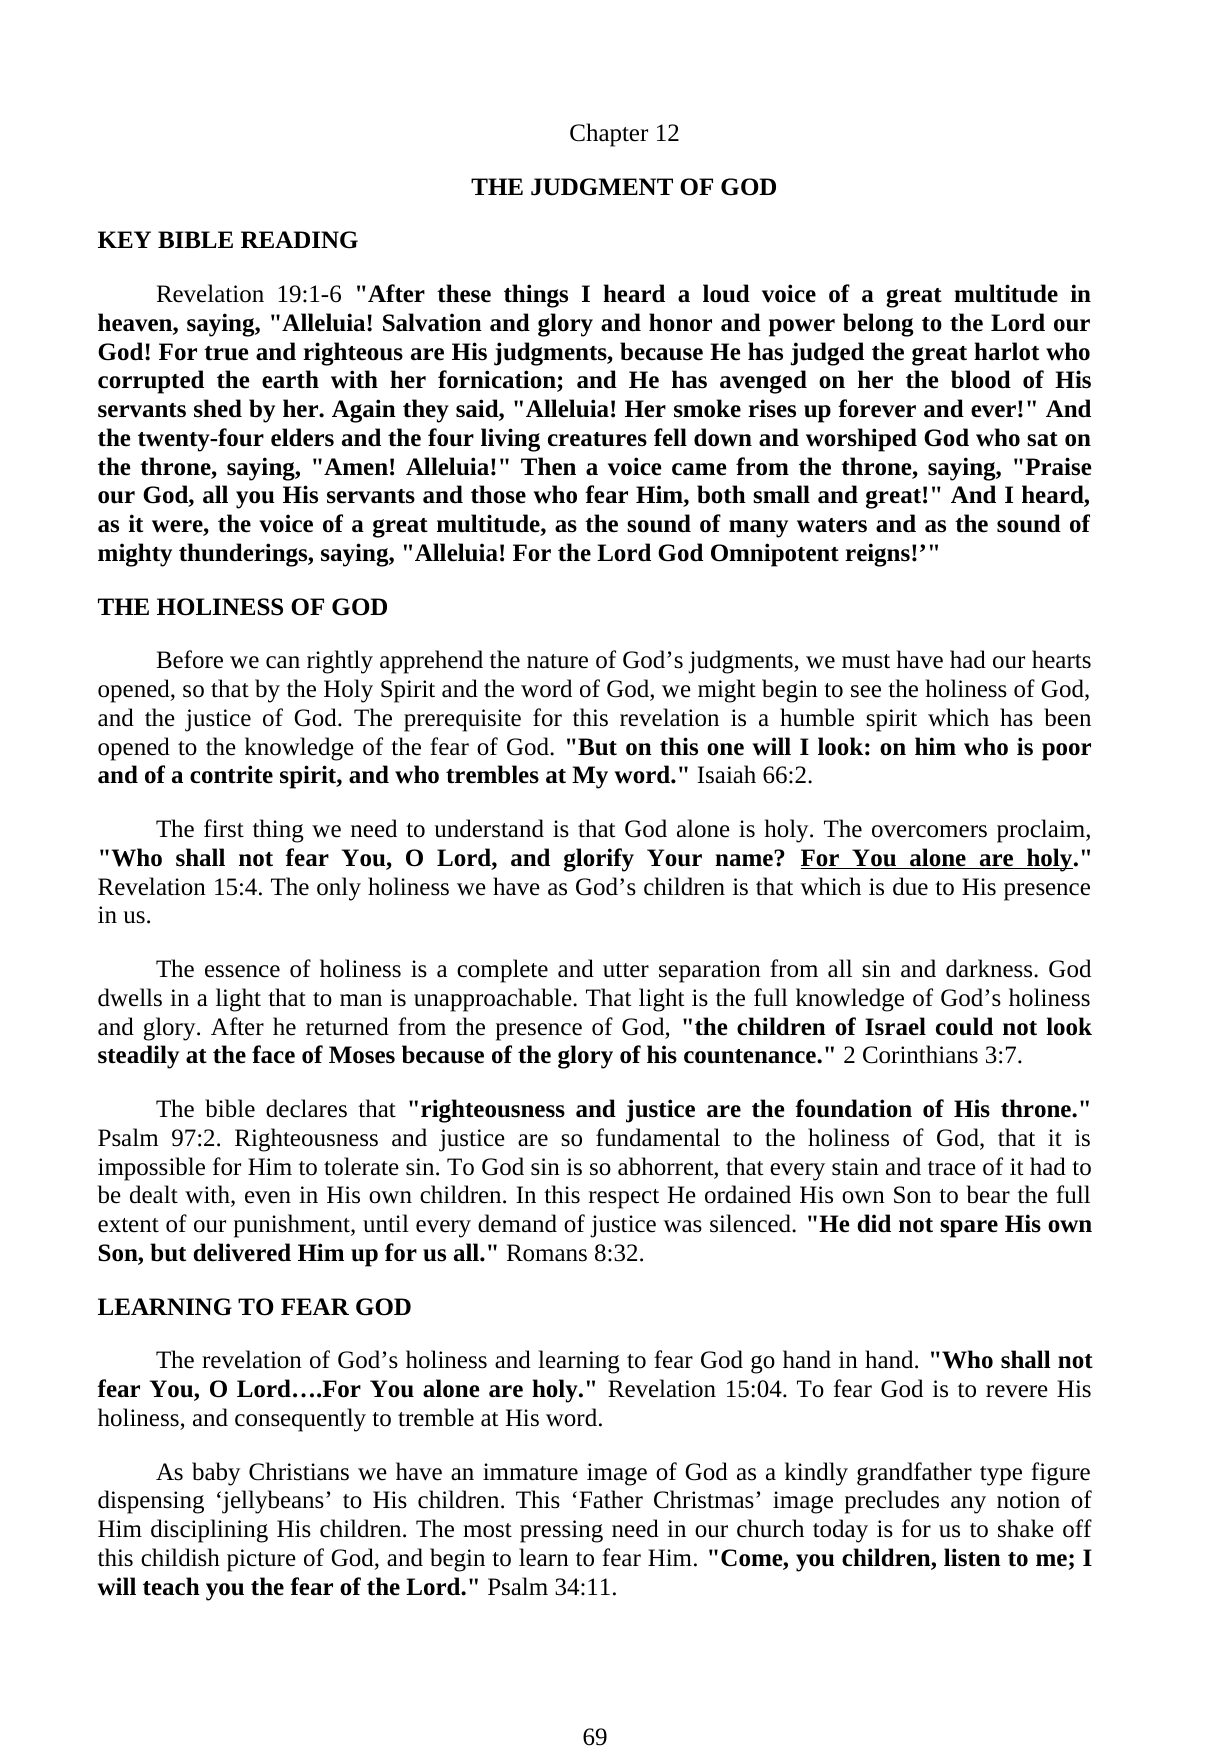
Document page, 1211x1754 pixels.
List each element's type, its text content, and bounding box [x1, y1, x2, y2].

text THE JUDGMENT OF GOD [97, 172, 1093, 201]
text The first thing we need to understand is that God alone is holy. The overcomers proclaim, "Who shall not fear You, O Lord, and glorify Your name? For You alone are holy." Revelation 15:4. The only holiness we have as God’s children is that which is due to His presence in us. [97, 814, 1093, 929]
text Before we can rightly apprehend the nature of God’s judgments, we must have had our hearts opened, so that by the Holy Spirit and the word of God, we might begin to see the holiness of God, and the justice of God. The prerequisite for this revelation is a humble spirit which has been opened to the knowledge of the fear of God. "But on this one will I look: on him who is poor and of a contrite spirit, and who trembles at My word." Isaiah 66:2. [97, 646, 1093, 789]
text THE HOLINESS OF GOD [97, 592, 1093, 621]
text KEY BIBLE [97, 226, 1093, 254]
text Chapter 12 [97, 118, 1093, 147]
text As baby Christians we have an immature image of God as a kindly grandfather type figure dispensing ‘jellybeans’ to His children. This ‘Father Christmas’ image precludes any notion of Him disciplining His children. The most pressing need in our church today is for us to shake off this childish picture of God, and begin to learn to fear Him. "Come, you children, listen to me; I will teach you the fear of the Lord." Psalm 34:11. [97, 1457, 1093, 1601]
text LEARNING TO FEAR GOD [97, 1292, 1093, 1321]
text The revelation of God’s holiness and learning to fear God go hand in hand. "Who shall not fear You, O Lord….For You alone are holy." Revelation 15:04. To fear God is to revere His holiness, and consequently to tremble at His word. [97, 1346, 1093, 1432]
text Revelation 19:1-6 "After these things I heard a loud voice of a great multitude in heaven, saying, "Alleluia! Salvation and glory and honor and power belong to the Lord our God! For true and righteous are His judgments, becse He has judged the great harlot who corrupted the earth with her fornication; and He has avenged on her the blood of His servants shed by her. Again they said, "Alleluia! Her smoke rises up forever and ever!" And the twenty-four elders and the four living creatures fell down and worshiped God who sat on the throne, saying, "Amen! Alleluia!" Then a voice came from the throne, saying, "Praise our God, all you His servants and those who fear Him, both small and great!" And I heard, as it were, the voice of a great multitude, as the sound of many waters and as the sound of mighty thunderings, saying, "Alleluia! For the Lord God Omnipotent reigns!’" [97, 279, 1093, 567]
text The essence of holiness is a complete and utter separation from all sin and darkness. God dwells in a light that to man is unapproachable. That light is the full knowledge of God’s holiness and glory. After he returned from the presence of God, "the children of could not look steadily at the face of Moses becse of the glory of his countenance." 2 Corinthians 3:7. [97, 954, 1093, 1069]
text The bible declares that "righteousness and justice are the foundation of His throne." Psalm 97:2. Righteousness and justice are so fundamental to the holiness of God, that it is impossible for Him to tolerate sin. To God sin is so abhorrent, that every stain and trace of it had to be dealt with, even in His own children. In this respect He ordained His own Son to bear the full extent of our punishment, until every demand of justice was silenced. "He did not spare His own Son, but delivered Him up for us all." Romans 8:32. [97, 1094, 1093, 1267]
